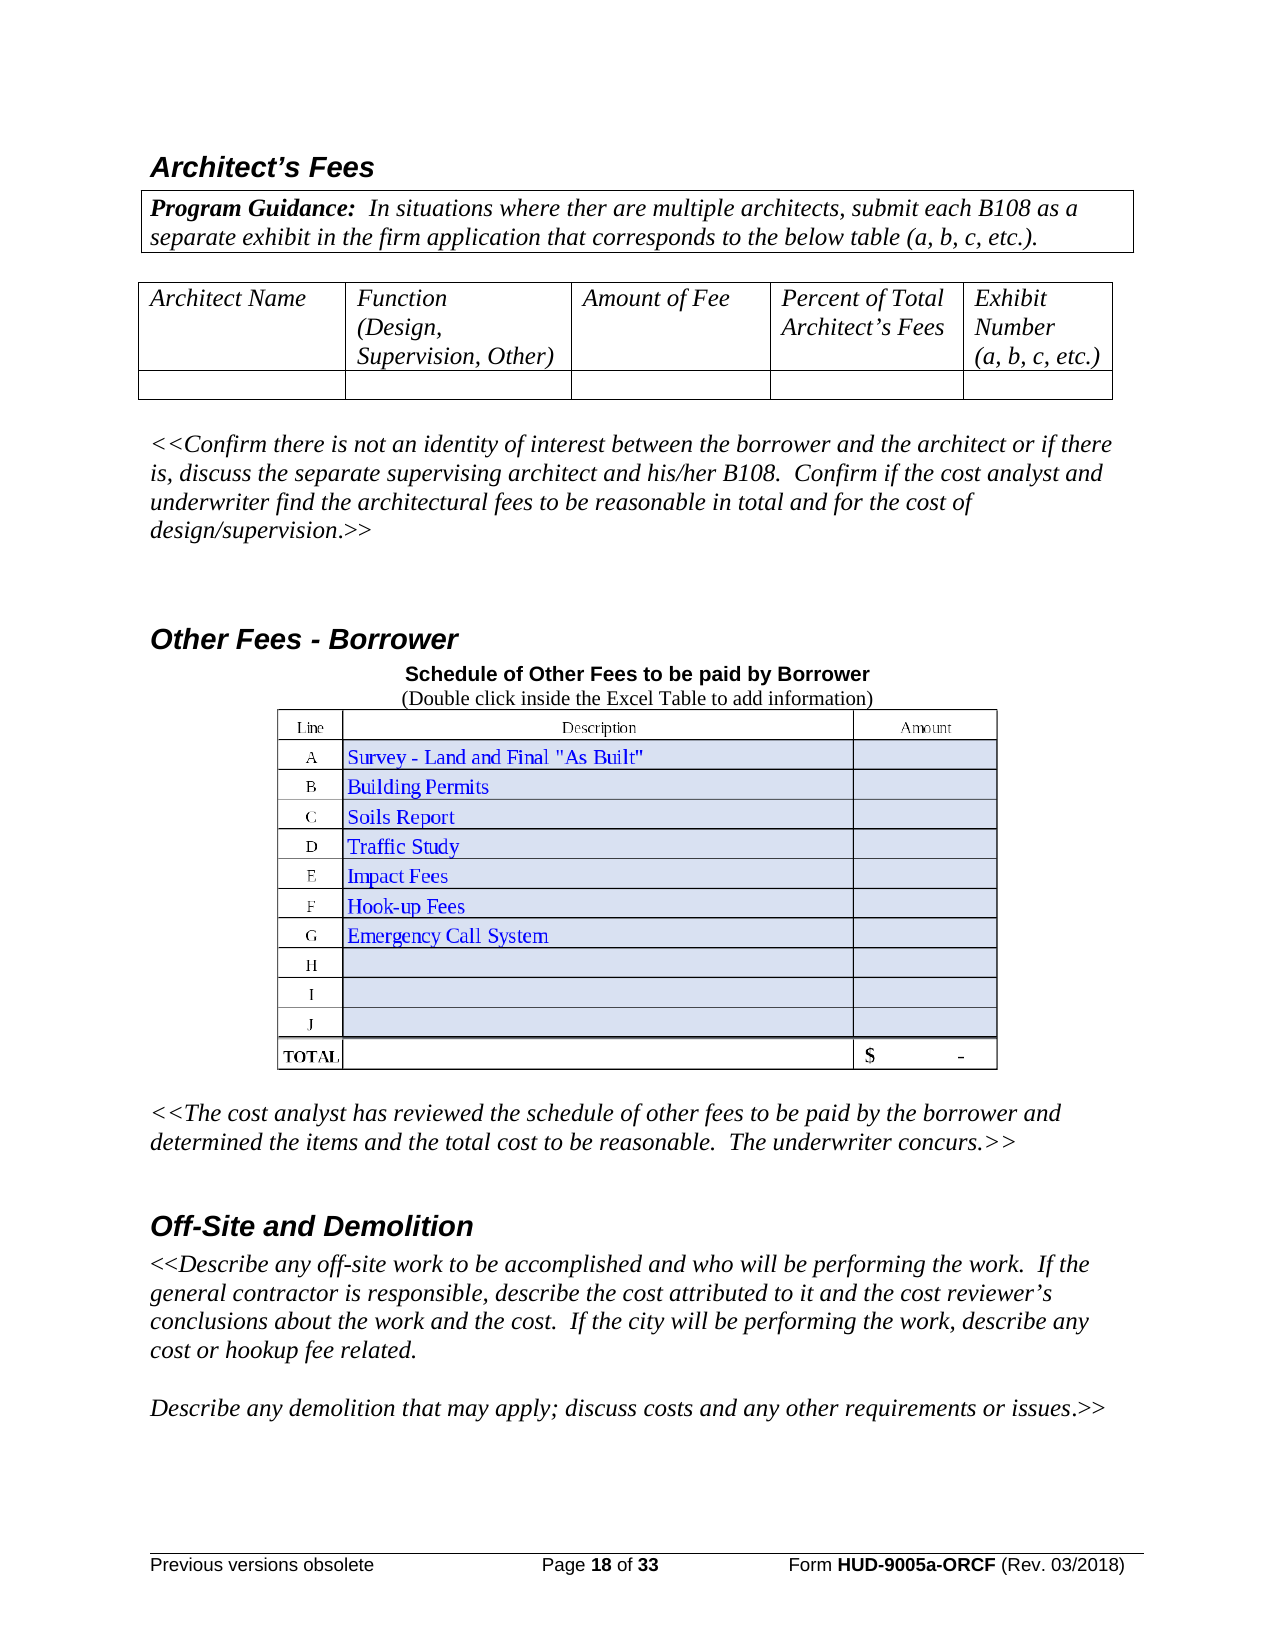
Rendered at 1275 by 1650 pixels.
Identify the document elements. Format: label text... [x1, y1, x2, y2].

text <<The cost analyst has reviewed the schedule of other fees to be paid by the borrower and determined the items and the total cost to be reasonable. The underwriter concurs.>> [150, 1098, 1125, 1155]
table_header Function (Design, Supervision, Other) [346, 283, 571, 369]
table_cell [139, 371, 345, 399]
table_cell [346, 371, 571, 399]
table_header Amount of Fee [572, 283, 770, 369]
text Describe any demolition that may apply; discuss costs and any other requirements or issues.>> [150, 1393, 1125, 1450]
table_header Exhibit Number (a, b, c, etc.) [964, 283, 1112, 369]
subtitle Off-Site and Demolition [150, 1209, 1125, 1243]
table_header Percent of Total Architect’s Fees [771, 283, 963, 369]
text Schedule of Other Fees to be paid by Borrower [150, 662, 1125, 686]
subtitle Other Fees - Borrower [150, 622, 1125, 656]
table_cell [964, 371, 1112, 399]
text <<Describe any off-site work to be accomplished and who will be performing the work. If the general contractor is responsible, describe the cost attributed to it and the cost reviewer’s conclusions about the work and the cost. If the city will be performing the work, describe any cost or hookup fee related. [150, 1249, 1125, 1364]
subtitle Architect’s Fees [150, 150, 1125, 183]
text <<Confirm there is not an identity of interest between the borrower and the architect or if there is, discuss the separate supervising architect and his/her B108. Confirm if the cost analyst and underwriter find the architectural fees to be reasonable in total and for the cost of design/supervision.>> [150, 429, 1125, 544]
table_header Architect Name [139, 283, 345, 369]
text (Double click inside the Excel Table to add information) [150, 686, 1125, 710]
table_cell [771, 371, 963, 399]
table_cell [572, 371, 770, 399]
text Program Guidance: In situations where ther are multiple architects, submit each B108 as a separate exhibit in the firm application that corresponds to the below table (a, b, c, etc.). [142, 191, 1133, 252]
